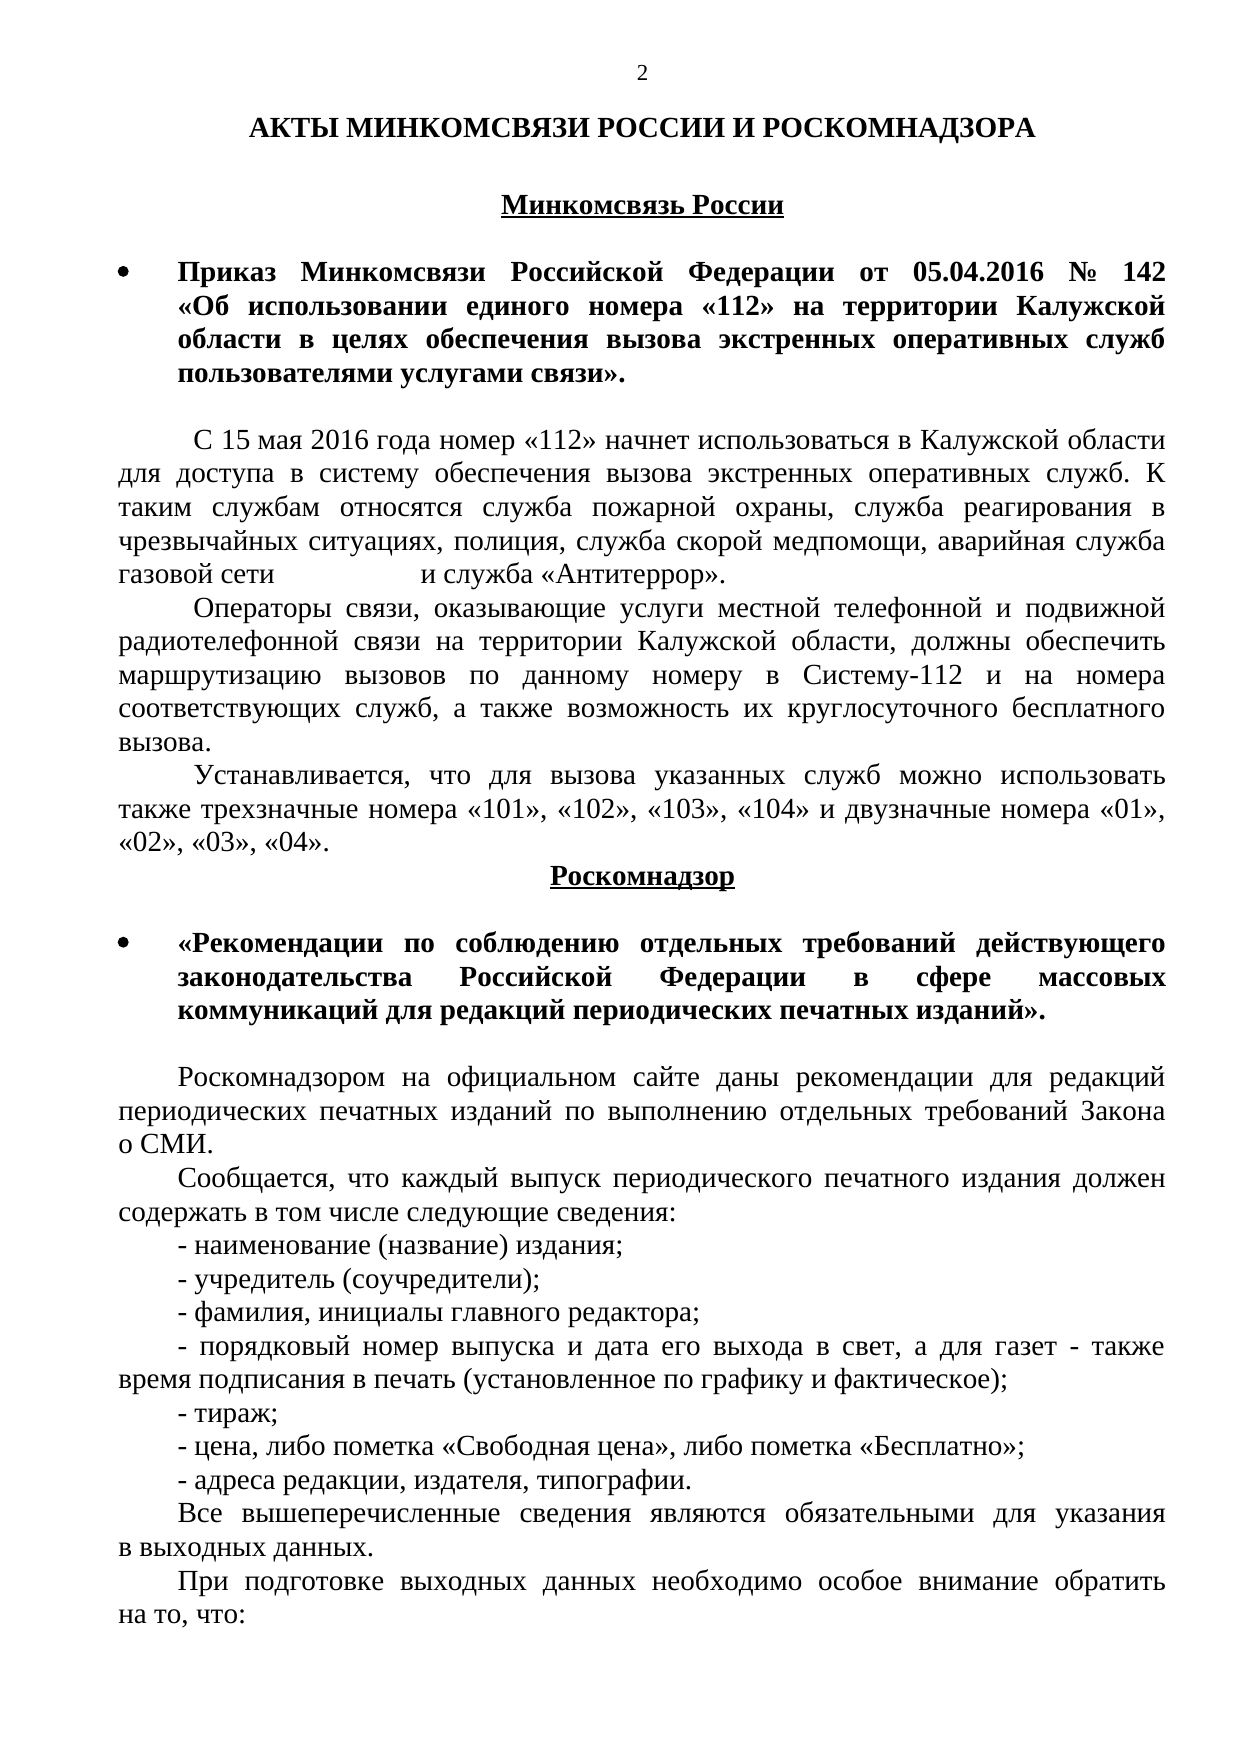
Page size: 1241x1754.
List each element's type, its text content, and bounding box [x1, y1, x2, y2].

text Операторы связи, оказывающие услуги местной телефонной и подвижной радиотелефонной связи на территории Калужской области, должны обеспечить маршрутизацию вызовов по данному номеру в Систему-112 и на номера соответствующих служб, а также возможность их круглосуточного бесплатного вызова. [118, 590, 1167, 757]
text Устанавливается, что для вызова указанных служб можно использовать также трехзначные номера «101», «102», «103», «104» и двузначные номера «01», «02», «03», «04». [118, 757, 1167, 858]
text - цена, либо пометка «Свободная цена», либо пометка «Бесплатно»; [118, 1428, 1167, 1462]
text С 15 мая 2016 года номер «112» начнет использоваться в Калужской области для доступа в систему обеспечения вызова экстренных оперативных служб. К таким службам относятся служба пожарной охраны, служба реагирования в чрезвычайных ситуациях, полиция, служба скорой медпомощи, аварийная служба газовой сети и служба «Антитеррор». [118, 422, 1167, 590]
text - наименование (название) издания; [118, 1227, 1167, 1261]
text АКТЫ МИНКОМСВЯЗИ РОССИИ И РОСКОМНАДЗОРА [118, 110, 1167, 144]
text - фамилия, инициалы главного редактора; [118, 1294, 1167, 1328]
text Минкомсвязь России [118, 187, 1167, 221]
text При подготовке выходных данных необходимо особое внимание обратить на то, что: [118, 1563, 1167, 1630]
text Роскомнадзор [118, 858, 1167, 892]
text Все вышеперечисленные сведения являются обязательными для указания в выходных данных. [118, 1496, 1167, 1563]
text - учредитель (соучредители); [118, 1261, 1167, 1294]
text Сообщается, что каждый выпуск периодического печатного издания должен содержать в том числе следующие сведения: [118, 1160, 1167, 1227]
text Роскомнадзором на официальном сайте даны рекомендации для редакций периодических печатных изданий по выполнению отдельных требований Закона о СМИ. [118, 1059, 1167, 1160]
text - тираж; [118, 1395, 1167, 1428]
list «Рекомендации по соблюдению отдельных требований действующего законодательства Российской Федерации в сфере массовых коммуникаций для редакций периодических печатных изданий». [118, 925, 1167, 1026]
text - адреса редакции, издателя, типографии. [118, 1462, 1167, 1496]
text - порядковый номер выпуска и дата его выхода в свет, а для газет - также время подписания в печать (установленное по графику и фактическое); [118, 1328, 1167, 1395]
list Приказ Минкомсвязи Российской Федерации от 05.04.2016 № 142 «Об использовании единого номера «112» на территории Калужской области в целях обеспечения вызова экстренных оперативных служб пользователями услугами связи». [118, 254, 1167, 388]
